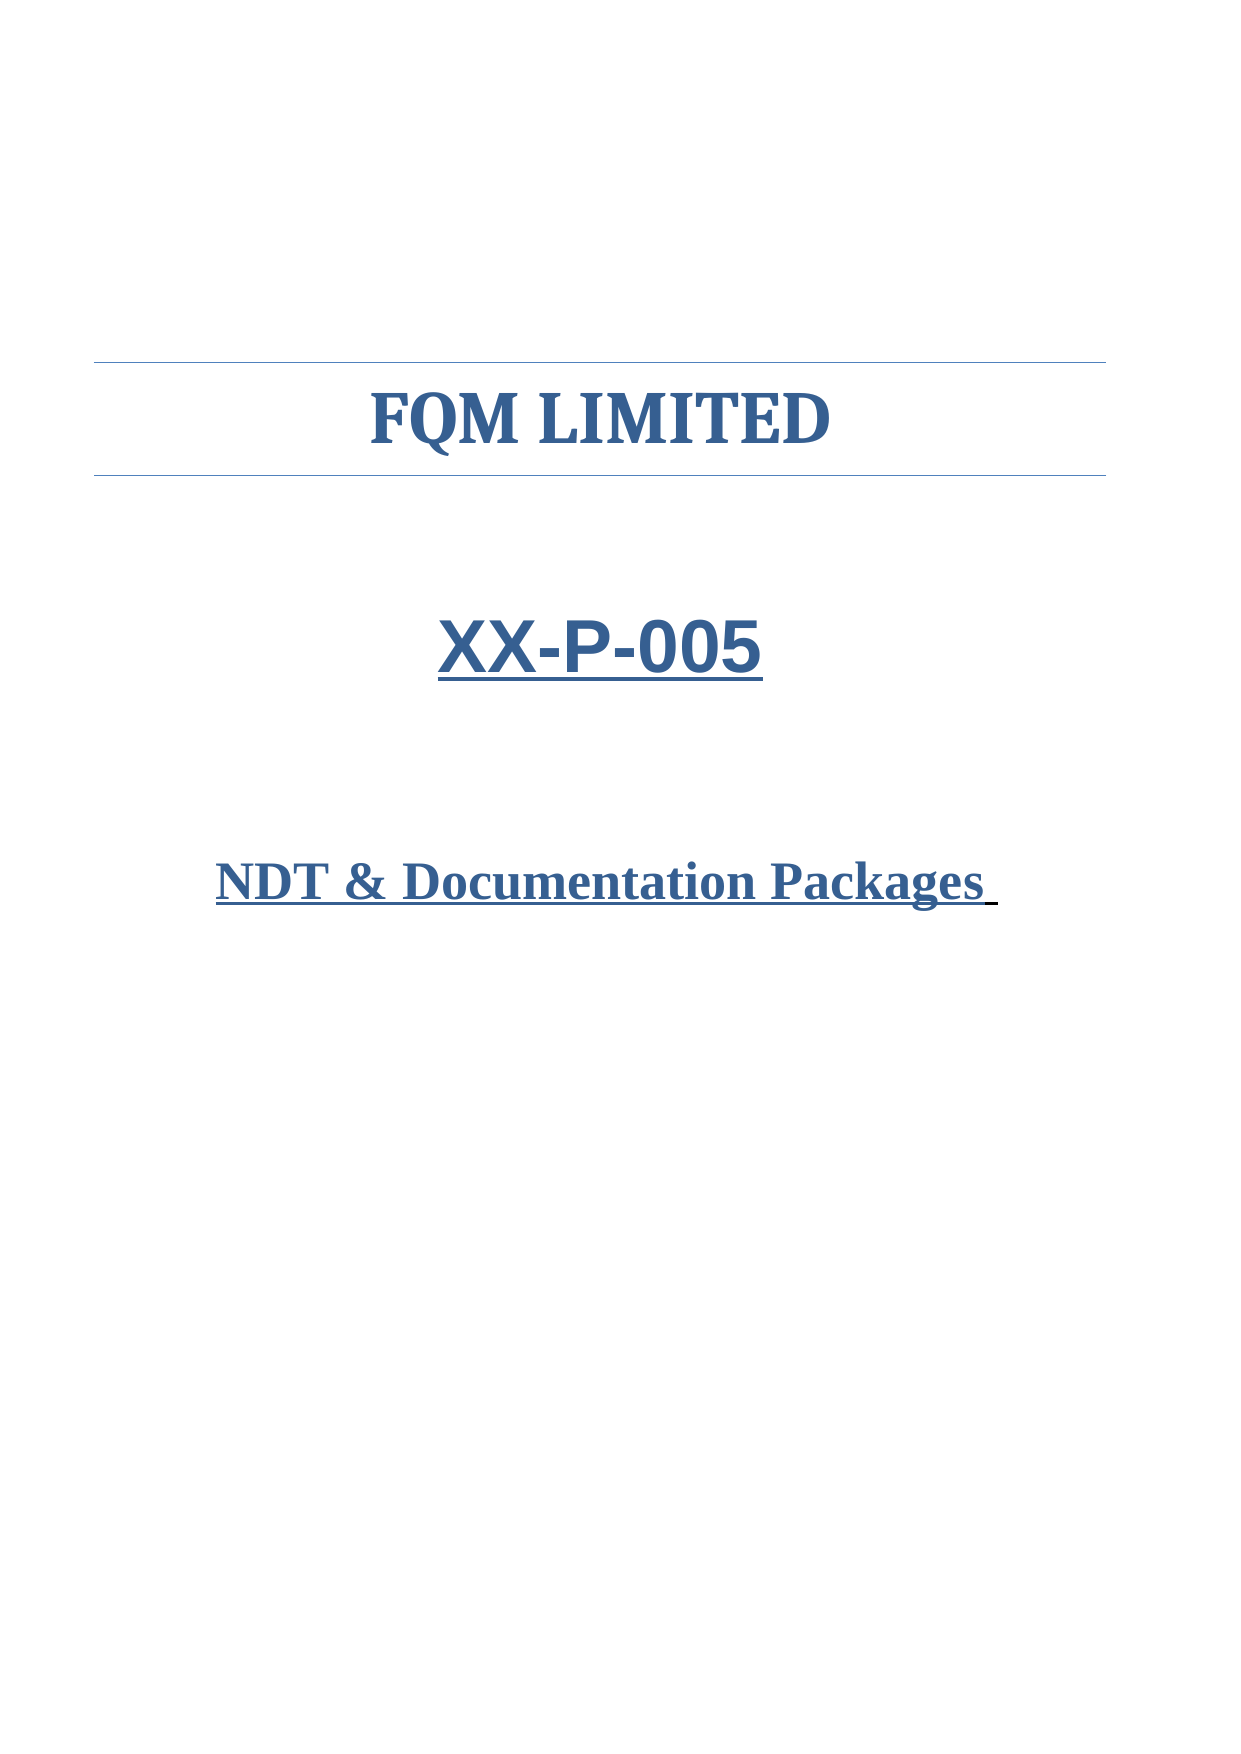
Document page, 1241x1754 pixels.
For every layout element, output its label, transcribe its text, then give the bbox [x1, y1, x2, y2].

text FQM LIMITED [94, 363, 1106, 475]
text NDT & Documentation Packages [94, 849, 1106, 911]
text XX-P-005 [94, 602, 1106, 689]
